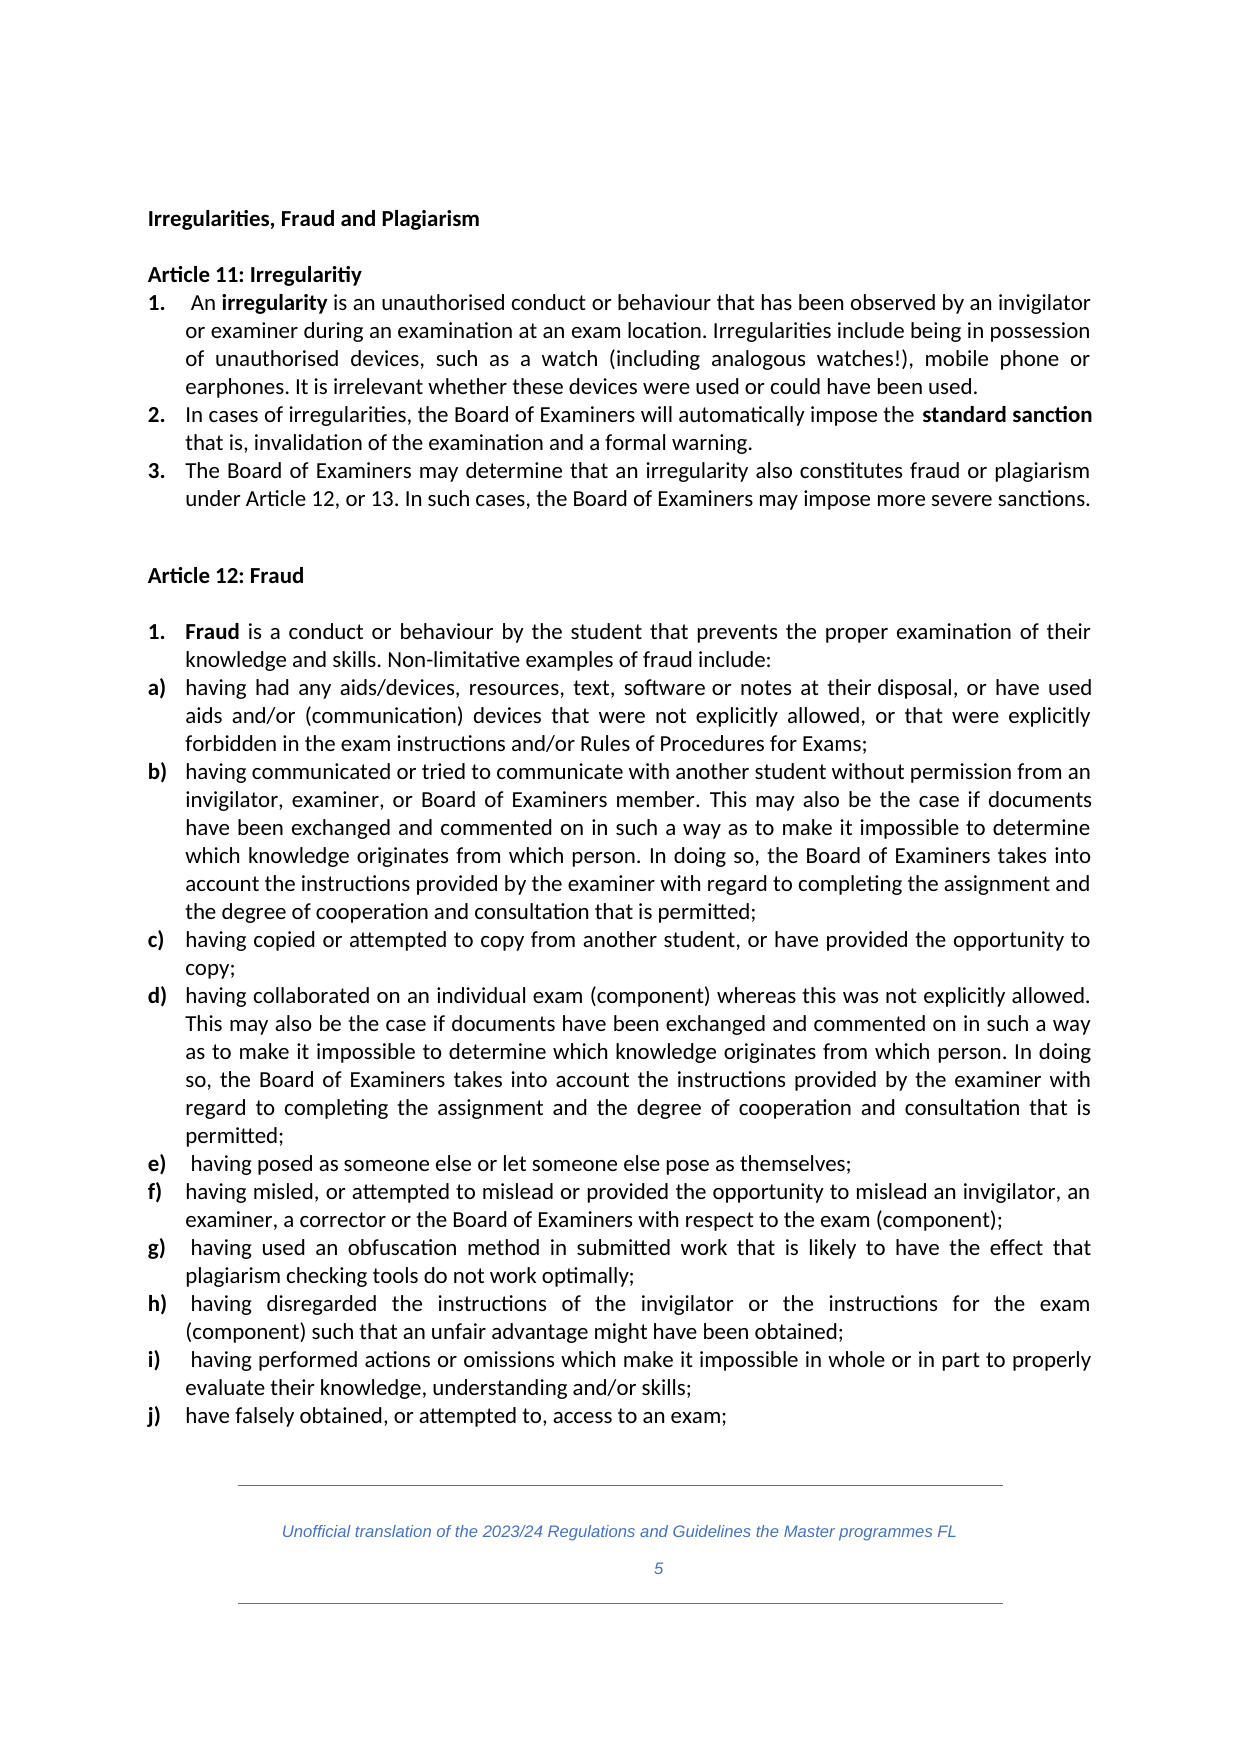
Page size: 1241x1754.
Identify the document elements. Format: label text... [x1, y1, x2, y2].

list having copied or attempted to copy from another student, or have provided the opportunity to copy; [148, 925, 1093, 981]
list In cases of irregularities, the Board of Examiners will automatically impose the standard sanction that is, invalidation of the examination and a formal warning. [148, 400, 1093, 456]
list The Board of Examiners may determine that an irregularity also constitutes fraud or plagiarism under Article 12, or 13. In such cases, the Board of Examiners may impose more severe sanctions. [148, 456, 1093, 512]
text Article 12: Fraud [148, 561, 1093, 589]
list having used an obfuscation method in submitted work that is likely to have the effect that plagiarism checking tools do not work optimally; [148, 1233, 1093, 1289]
list having disregarded the instructions of the invigilator or the instructions for the exam (component) such that an unfair advantage might have been obtained; [148, 1289, 1093, 1345]
list An irregularity is an unauthorised conduct or behaviour that has been observed by an invigilator or examiner during an examination at an exam location. Irregularities include being in possession of unauthorised devices, such as a watch (including analogous watches!), mobile phone or earphones. It is irrelevant whether these devices were used or could have been used. [148, 288, 1093, 400]
text Article 11: Irregularitiy [148, 260, 1093, 288]
text Irregularities, Fraud and Plagiarism [148, 204, 1093, 232]
list having performed actions or omissions which make it impossible in whole or in part to properly evaluate their knowledge, understanding and/or skills; [148, 1345, 1093, 1401]
list having misled, or attempted to mislead or provided the opportunity to mislead an invigilator, an examiner, a corrector or the Board of Examiners with respect to the exam (component); [148, 1177, 1093, 1233]
list having had any aids/devices, resources, text, software or notes at their disposal, or have used aids and/or (communication) devices that were not explicitly allowed, or that were explicitly forbidden in the exam instructions and/or Rules of Procedures for Exams; [148, 673, 1093, 757]
list having collaborated on an individual exam (component) whereas this was not explicitly allowed. This may also be the case if documents have been exchanged and commented on in such a way as to make it impossible to determine which knowledge originates from which person. In doing so, the Board of Examiners takes into account the instructions provided by the examiner with regard to completing the assignment and the degree of cooperation and consultation that is permitted; [148, 981, 1093, 1149]
list have falsely obtained, or attempted to, access to an exam; [148, 1401, 1093, 1429]
list having posed as someone else or let someone else pose as themselves; [148, 1149, 1093, 1177]
list Fraud is a conduct or behaviour by the student that prevents the proper examination of their knowledge and skills. Non-limitative examples of fraud include: [148, 617, 1093, 673]
list having communicated or tried to communicate with another student without permission from an invigilator, examiner, or Board of Examiners member. This may also be the case if documents have been exchanged and commented on in such a way as to make it impossible to determine which knowledge originates from which person. In doing so, the Board of Examiners takes into account the instructions provided by the examiner with regard to completing the assignment and the degree of cooperation and consultation that is permitted; [148, 757, 1093, 925]
